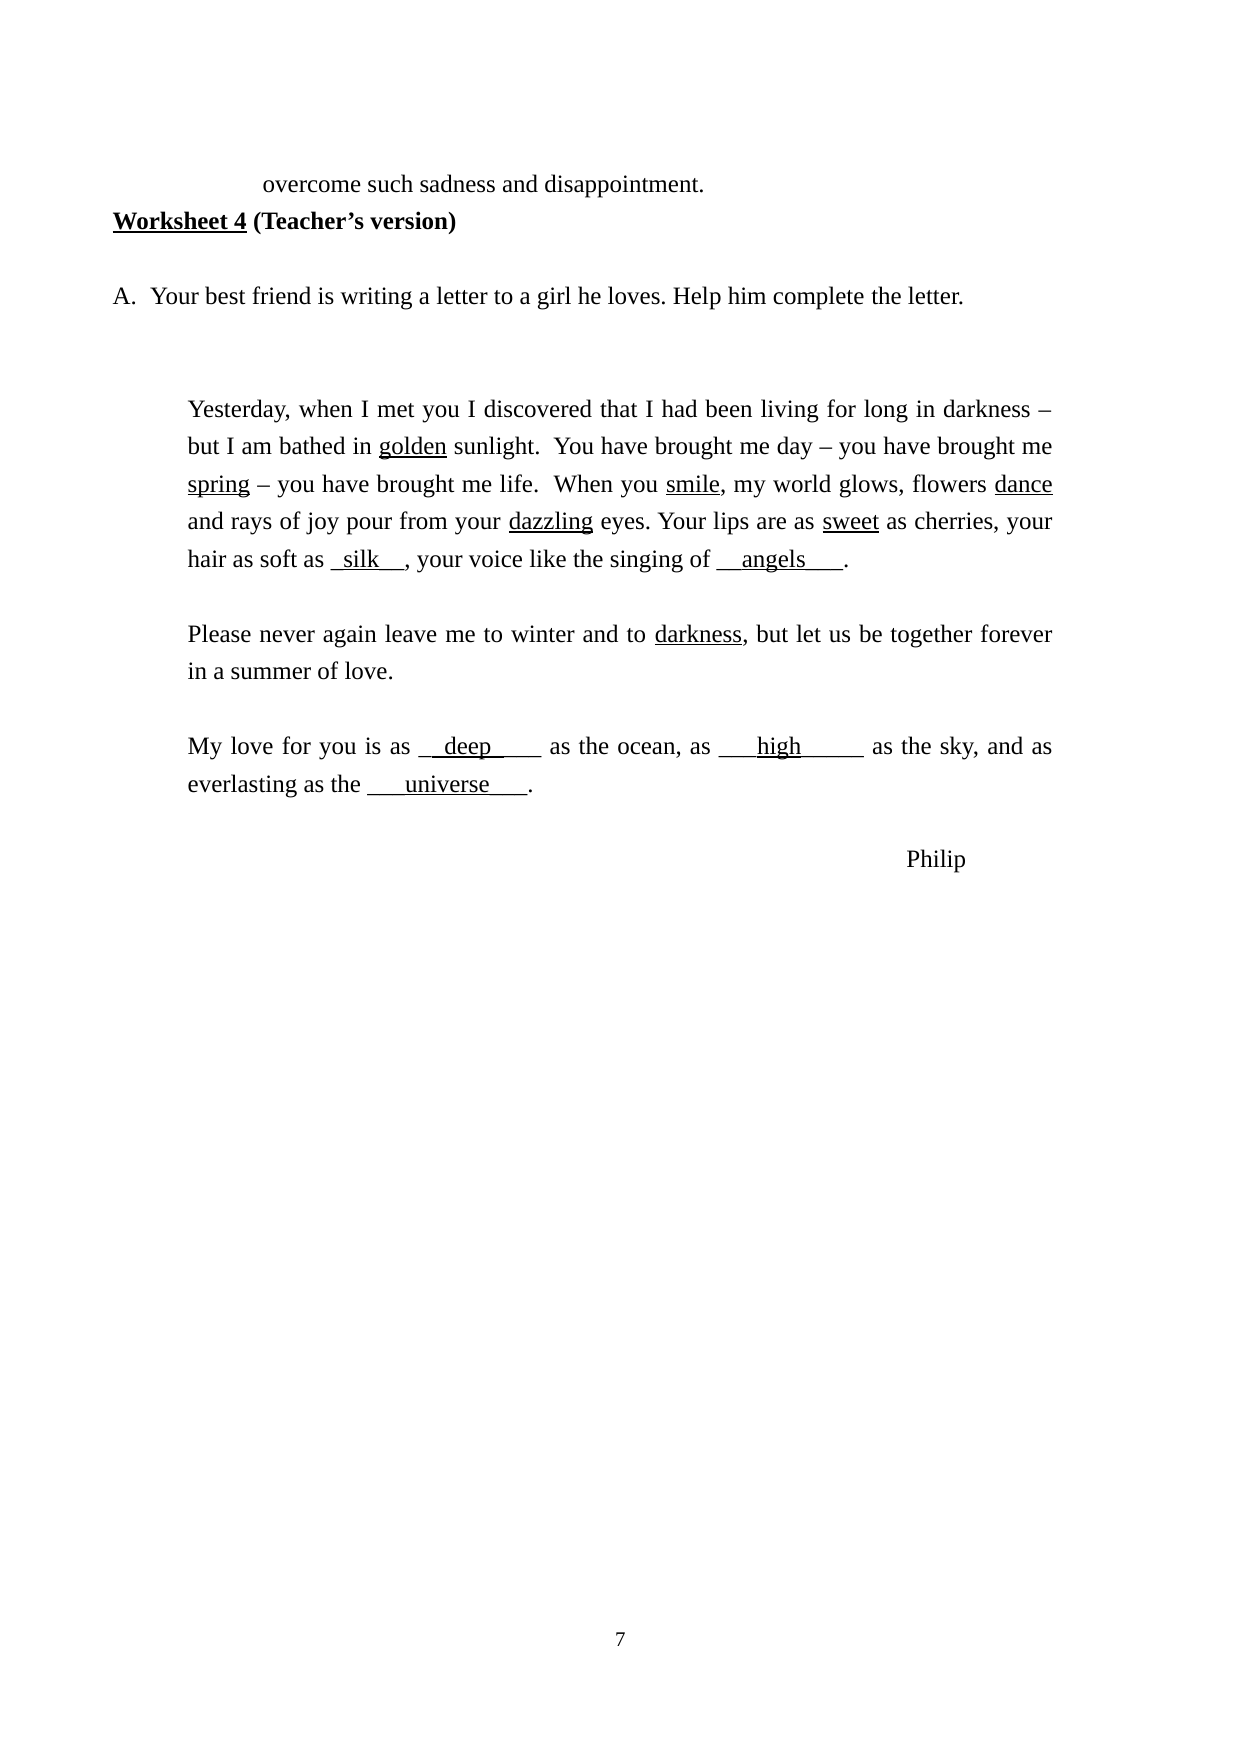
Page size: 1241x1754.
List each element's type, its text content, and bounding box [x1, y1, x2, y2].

text My love for you is as __deep____ as the ocean, as ___high_____ as the sky, and as everlasting as the ___universe___. [187, 727, 1053, 802]
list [225, 164, 1053, 202]
subtitle Worksheet 4 (Teacher’s version) [112, 202, 1053, 239]
text A. Your best friend is writing a letter to a girl he loves. Help him complete the letter. [112, 277, 1053, 314]
text Yesterday, when I met you I discovered that I had been living for long in darkness – but I am bathed in golden sunlight. You have brought me day – you have brought me spring – you have brought me life. When you smile, my world glows, flowers dance and rays of joy pour from your dazzling eyes. Your lips are as sweet as cherries, your hair as soft as _silk__, your voice like the singing of __angels___. [187, 389, 1053, 577]
text Please never again leave me to winter and to darkness, but let us be together forever in a summer of love. [187, 614, 1053, 689]
text Philip [187, 839, 1053, 877]
